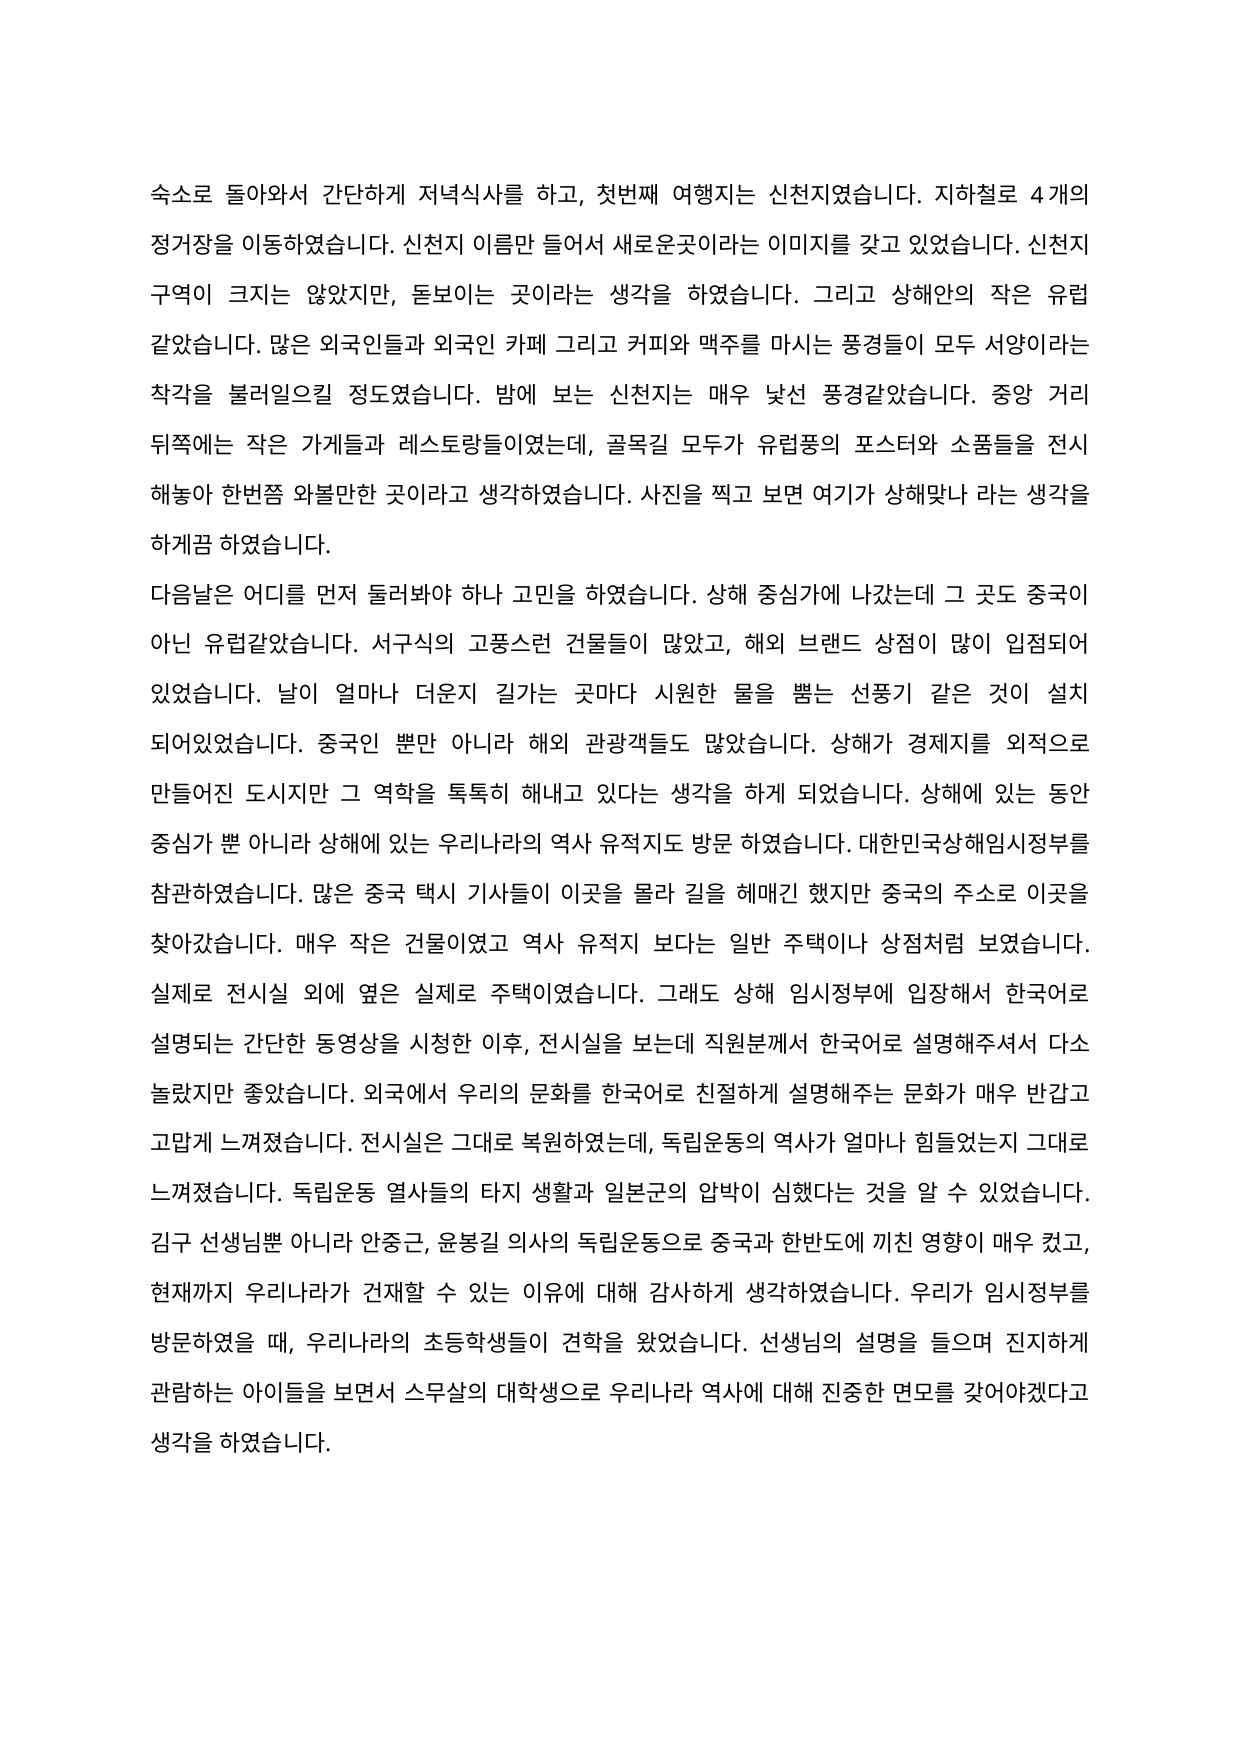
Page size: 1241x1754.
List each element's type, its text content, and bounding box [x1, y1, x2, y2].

text 숙소로 돌아와서 간단하게 저녁식사를 하고, 첫번째 여행지는 신천지였습니다. 지하철로 4개의 정거장을 이동하였습니다. 신천지 이름만 들어서 새로운곳이라는 이미지를 갖고 있었습니다. 신천지 구역이 크지는 않았지만, 돋보이는 곳이라는 생각을 하였습니다. 그리고 상해안의 작은 유럽 같았습니다. 많은 외국인들과 외국인 카페 그리고 커피와 맥주를 마시는 풍경들이 모두 서양이라는 착각을 불러일으킬 정도였습니다. 밤에 보는 신천지는 매우 낯선 풍경같았습니다. 중앙 거리 뒤쪽에는 작은 가게들과 레스토랑들이였는데, 골목길 모두가 유럽풍의 포스터와 소품들을 전시 해놓아 한번쯤 와볼만한 곳이라고 생각하였습니다. 사진을 찍고 보면 여기가 상해맞나 라는 생각을 하게끔 하였습니다. [150, 177, 1090, 560]
text 다음날은 어디를 먼저 둘러봐야 하나 고민을 하였습니다. 상해 중심가에 나갔는데 그 곳도 중국이 아닌 유럽같았습니다. 서구식의 고풍스런 건물들이 많았고, 해외 브랜드 상점이 많이 입점되어 있었습니다. 날이 얼마나 더운지 길가는 곳마다 시원한 물을 뿜는 선풍기 같은 것이 설치 되어있었습니다. 중국인 뿐만 아니라 해외 관광객들도 많았습니다. 상해가 경제지를 외적으로 만들어진 도시지만 그 역학을 톡톡히 해내고 있다는 생각을 하게 되었습니다. 상해에 있는 동안 중심가 뿐 아니라 상해에 있는 우리나라의 역사 유적지도 방문 하였습니다. 대한민국상해임시정부를 참관하였습니다. 많은 중국 택시 기사들이 이곳을 몰라 길을 헤매긴 했지만 중국의 주소로 이곳을 찾아갔습니다. 매우 작은 건물이였고 역사 유적지 보다는 일반 주택이나 상점처럼 보였습니다. 실제로 전시실 외에 옆은 실제로 주택이였습니다. 그래도 상해 임시정부에 입장해서 한국어로 설명되는 간단한 동영상을 시청한 이후, 전시실을 보는데 직원분께서 한국어로 설명해주셔서 다소 놀랐지만 좋았습니다. 외국에서 우리의 문화를 한국어로 친절하게 설명해주는 문화가 매우 반갑고 고맙게 느껴졌습니다. 전시실은 그대로 복원하였는데, 독립운동의 역사가 얼마나 힘들었는지 그대로 느껴졌습니다. 독립운동 열사들의 타지 생활과 일본군의 압박이 심했다는 것을 알 수 있었습니다. 김구 선생님뿐 아니라 안중근, 윤봉길 의사의 독립운동으로 중국과 한반도에 끼친 영향이 매우 컸고, 현재까지 우리나라가 건재할 수 있는 이유에 대해 감사하게 생각하였습니다. 우리가 임시정부를 방문하였을 때, 우리나라의 초등학생들이 견학을 왔었습니다. 선생님의 설명을 들으며 진지하게 관람하는 아이들을 보면서 스무살의 대학생으로 우리나라 역사에 대해 진중한 면모를 갖어야겠다고 생각을 하였습니다. [150, 576, 1090, 1458]
